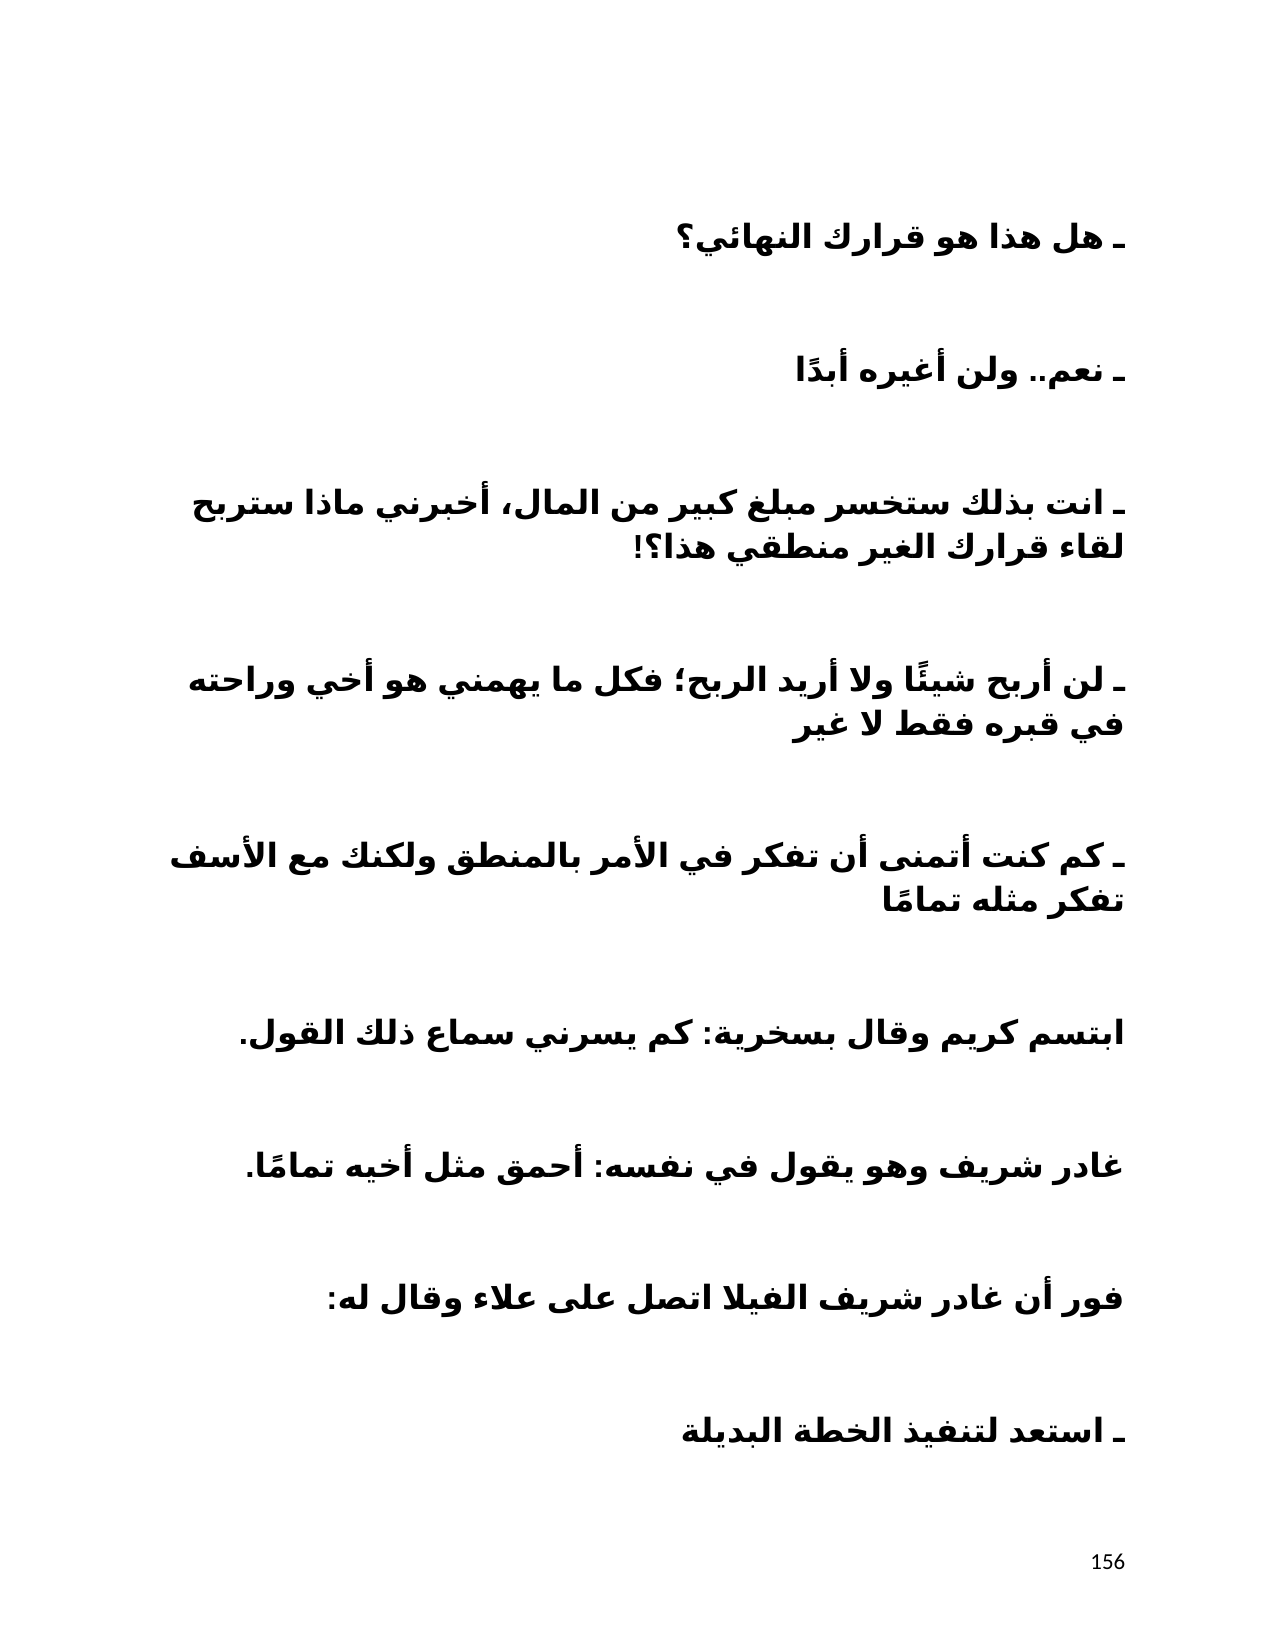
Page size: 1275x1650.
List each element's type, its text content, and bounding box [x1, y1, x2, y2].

text غادر شريف وهو يقول في نفسه: أحمق مثل أخيه تمامًا. [150, 1146, 1125, 1184]
text فور أن غادر شريف الفيلا اتصل على علاء وقال له: [150, 1278, 1125, 1317]
text ـ استعد لتنفيذ الخطة البديلة [150, 1411, 1125, 1449]
text ـ نعم.. ولن أغيره أبدًا [150, 350, 1125, 389]
text ـ لن أربح شيئًا ولا أريد الربح؛ فكل ما يهمني هو أخي وراحته في قبره فقط لا غير [150, 659, 1125, 742]
text ـ كم كنت أتمنى أن تفكر في الأمر بالمنطق ولكنك مع الأسف تفكر مثله تمامًا [150, 836, 1125, 919]
text ابتسم كريم وقال بسخرية: كم يسرني سماع ذلك القول. [150, 1013, 1125, 1052]
text ـ انت بذلك ستخسر مبلغ كبير من المال، أخبرني ماذا ستربح لقاء قرارك الغير منطقي هذا؟! [150, 483, 1125, 565]
text ـ هل هذا هو قرارك النهائي؟ [150, 218, 1125, 256]
